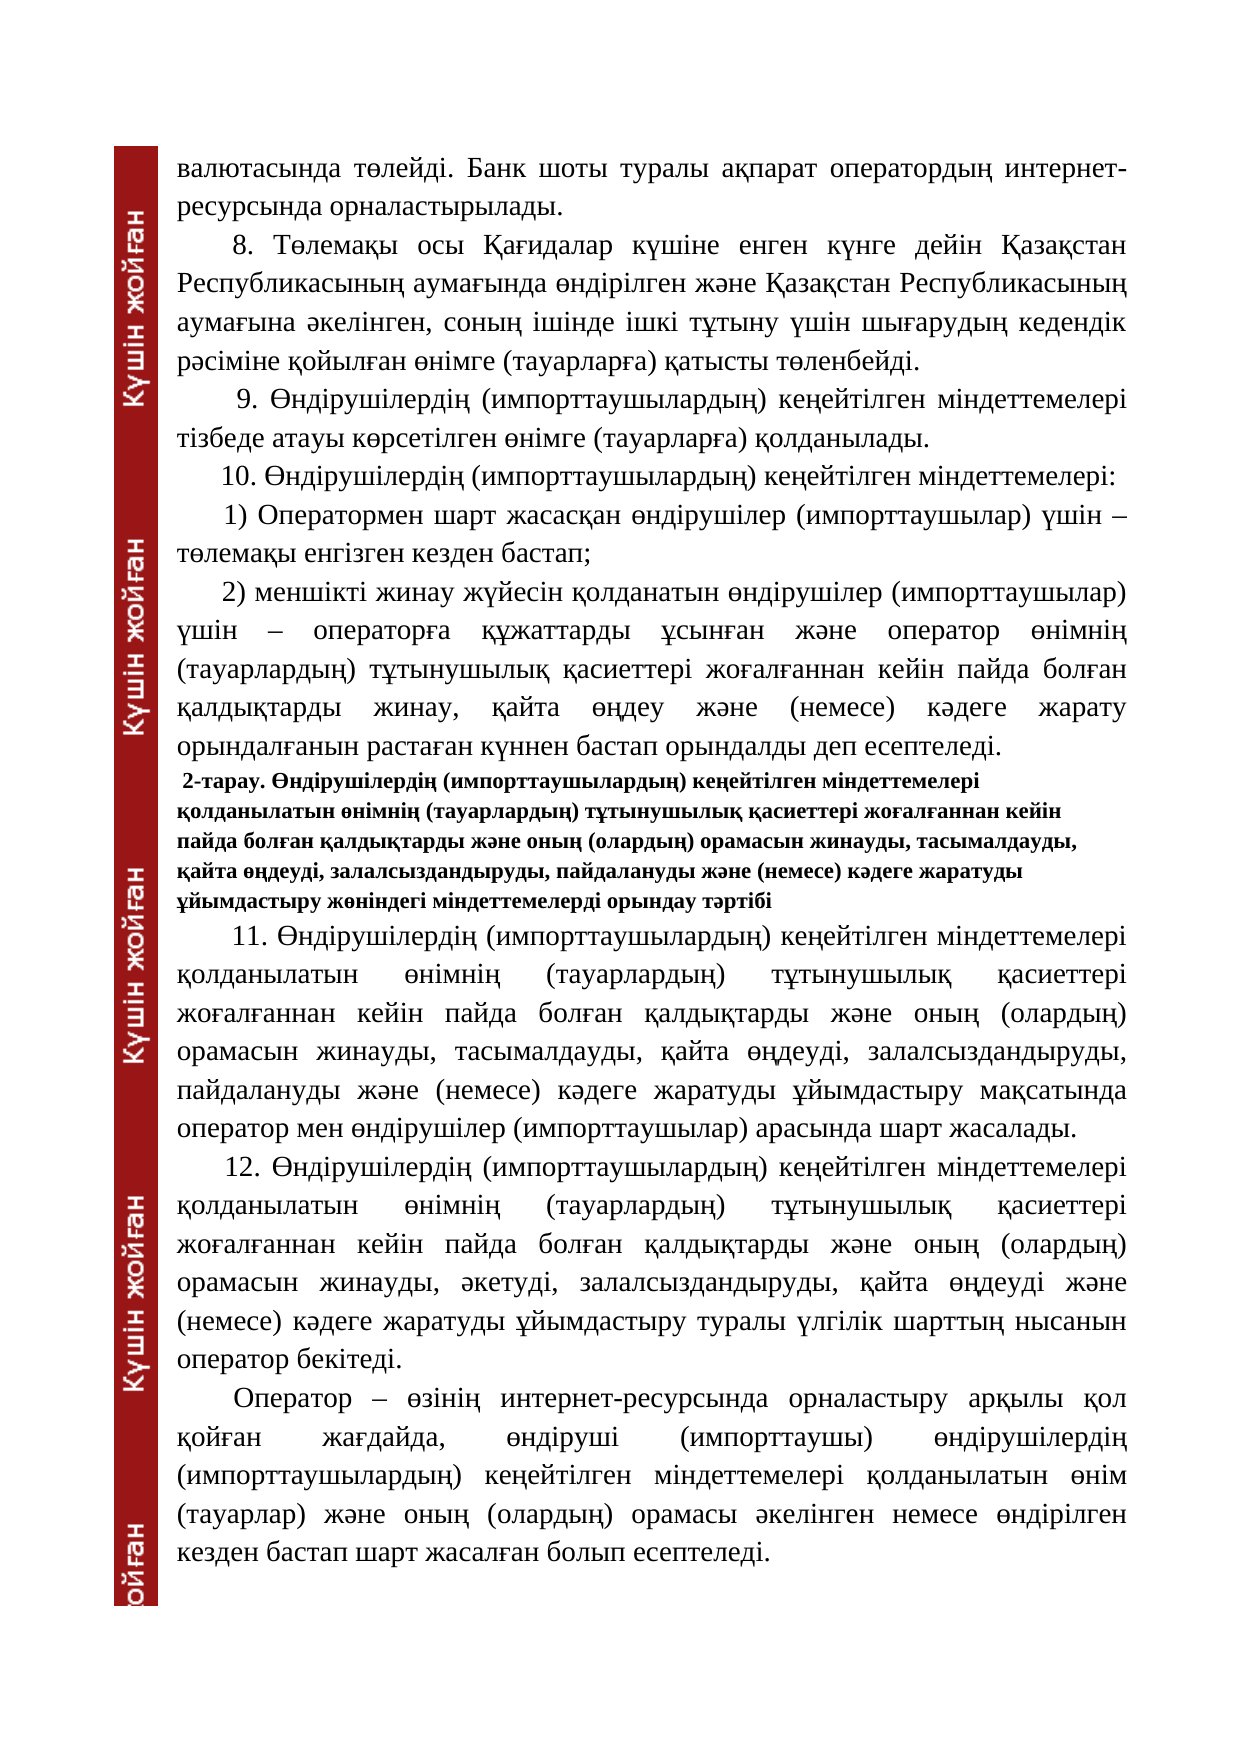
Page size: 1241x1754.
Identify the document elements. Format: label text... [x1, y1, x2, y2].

picture [114, 1375, 158, 1380]
text Оператор – өзінің интернет-ресурсында орналастыру арқылы қол қойған жағдайда, өндіруші (импорттаушы) өндірушілердің (импорттаушылардың) кеңейтілген міндеттемелері қолданылатын өнім (тауарлар) және оның (олардың) орамасы әкелінген немесе өндірілген кезден бастап шарт жасалған болып есептеледі. [112, 1380, 1128, 1568]
picture [114, 492, 158, 497]
picture [114, 146, 158, 150]
text 11. Өндірушілердің (импорттаушылардың) кеңейтілген міндеттемелері қолданылатын өнімнің (тауарлардың) тұтынушылық қасиеттері жоғалғаннан кейін пайда болған қалдықтарды және оның (олардың) орамасын жинауды, тасымалдауды, қайта өңдеуді, залалсыздандыруды, пайдалануды және (немесе) кәдеге жаратуды ұйымдастыру мақсатында оператор мен өндірушілер (импорттаушылар) арасында шарт жасалады. [112, 918, 1128, 1144]
picture [114, 762, 158, 767]
text 2-тарау. Өндірушілердің (импорттаушылардың) кеңейтілген міндеттемелері қолданылатын өнімнің (тауарлардың) тұтынушылық қасиеттері жоғалғаннан кейін пайда болған қалдықтарды және оның (олардың) орамасын жинауды, тасымалдауды, қайта өңдеуді, залалсыздандыруды, пайдалануды және (немесе) кәдеге жаратуды ұйымдастыру жөніндегі міндеттемелерді орындау тәртібі [112, 767, 1128, 914]
text 10. Өндірушілердің (импорттаушылардың) кеңейтілген міндеттемелері: [112, 458, 1128, 492]
picture [114, 569, 158, 574]
text 1) Оператормен шарт жасасқан өндірушілер (импорттаушылар) үшін – төлемақы енгізген кезден бастап; [112, 497, 1128, 569]
picture [114, 914, 158, 918]
picture [114, 222, 158, 227]
picture [114, 376, 158, 381]
picture [114, 1144, 158, 1149]
text 9. Өндірушілердің (импорттаушылардың) кеңейтілген міндеттемелері тізбеде атауы көрсетілген өнімге (тауарларға) қолданылады. [112, 381, 1128, 453]
text 12. Өндірушілердің (импорттаушылардың) кеңейтілген міндеттемелері қолданылатын өнімнің (тауарлардың) тұтынушылық қасиеттері жоғалғаннан кейін пайда болған қалдықтарды және оның (олардың) орамасын жинауды, әкетуді, залалсыздандыруды, қайта өңдеуді және (немесе) кәдеге жаратуды ұйымдастыру туралы үлгілік шарттың нысанын оператор бекітеді. [112, 1149, 1128, 1375]
text 2) меншікті жинау жүйесін қолданатын өндірушілер (импорттаушылар) үшін – операторға құжаттарды ұсынған және оператор өнімнің (тауарлардың) тұтынушылық қасиеттері жоғалғаннан кейін пайда болған қалдықтарды жинау, қайта өңдеу және (немесе) кәдеге жарату орындалғанын растаған күннен бастап орындалды деп есептеледі. [112, 574, 1128, 762]
text 8. Төлемақы осы Қағидалар күшіне енген күнге дейін Қазақстан Республикасының аумағында өндірілген және Қазақстан Республикасының аумағына әкелінген, соның ішінде ішкі тұтыну үшін шығарудың кедендік рәсіміне қойылған өнімге (тауарларға) қатысты төленбейді. [112, 227, 1128, 376]
picture [114, 453, 158, 458]
picture [114, 1568, 158, 1606]
